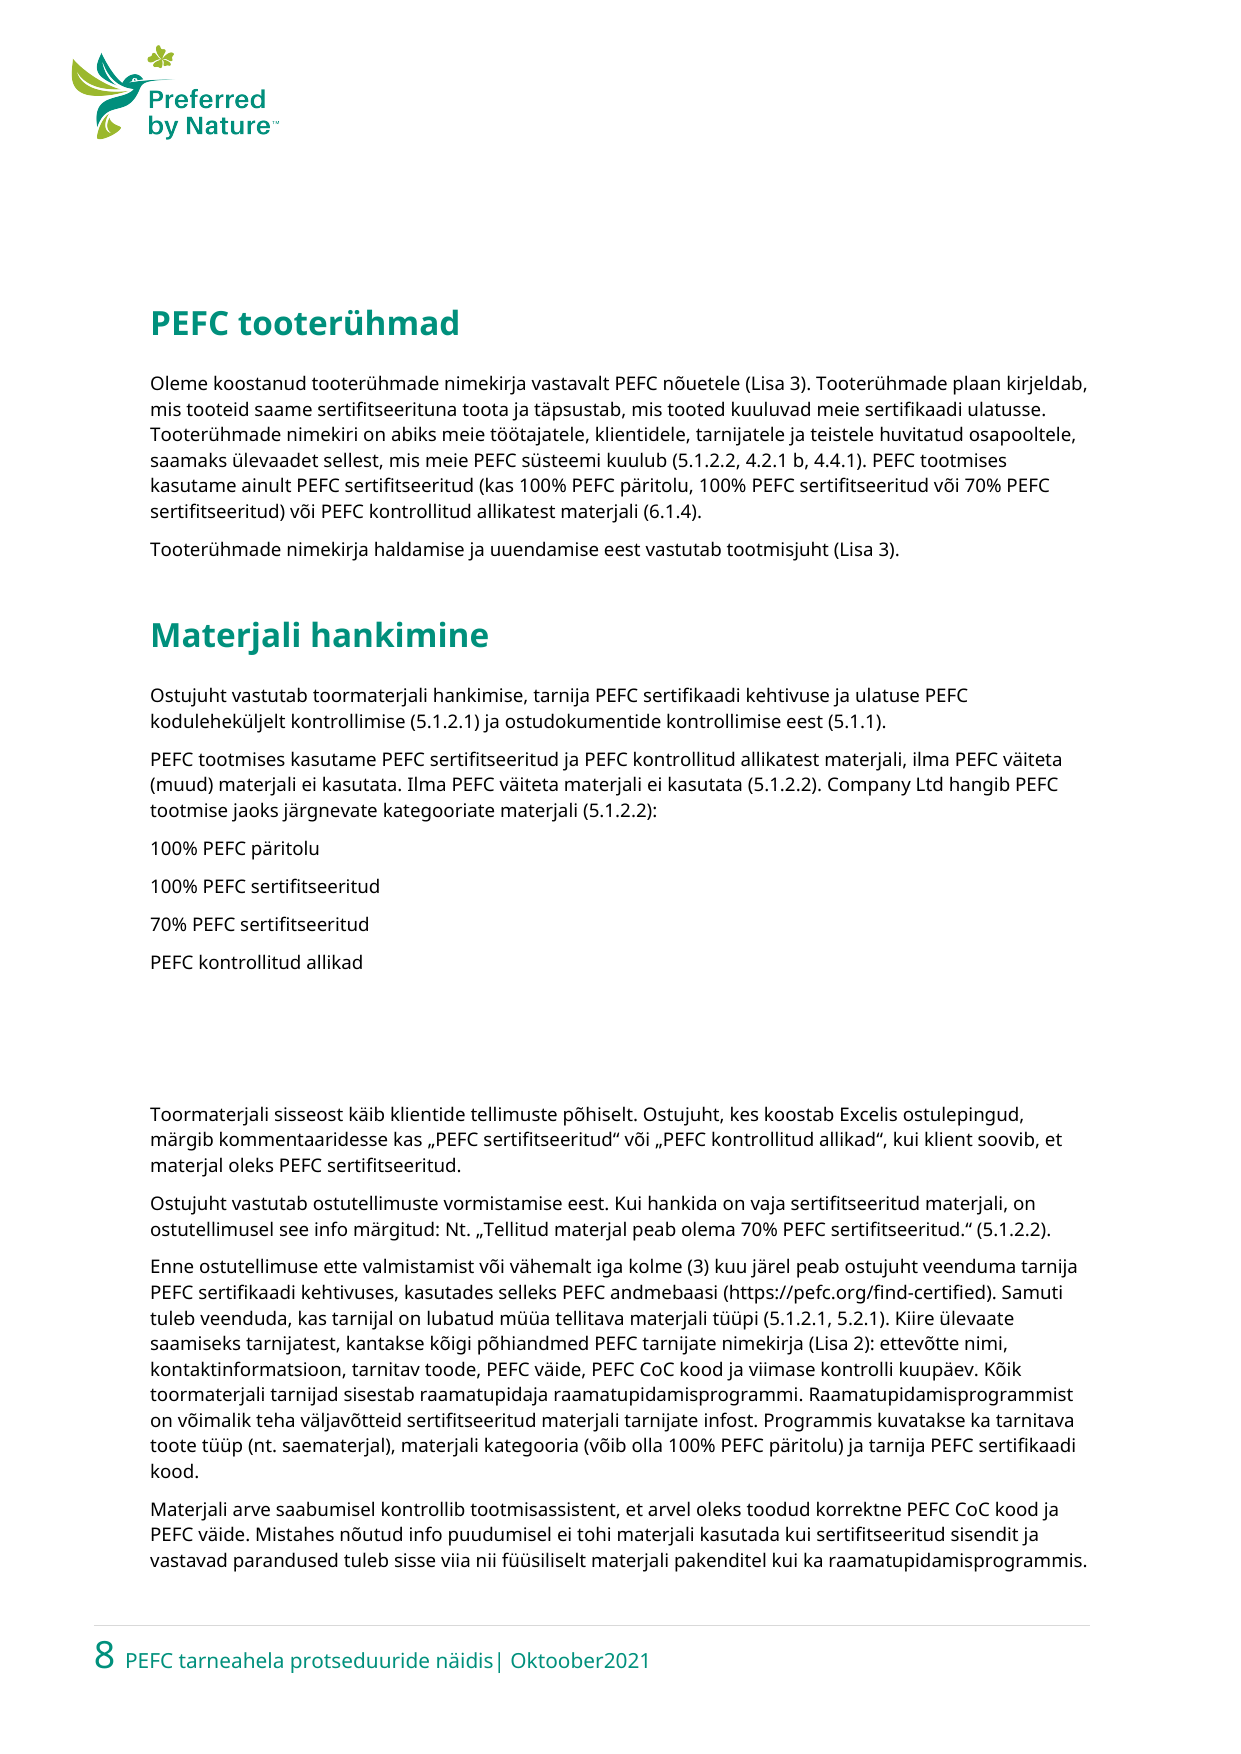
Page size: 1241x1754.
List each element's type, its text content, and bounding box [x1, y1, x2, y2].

text Ostujuht vastutab toormaterjali hankimise, tarnija PEFC sertifikaadi kehtivuse ja ulatuse PEFC koduleheküljelt kontrollimise (5.1.2.1) ja ostudokumentide kontrollimise eest (5.1.1). [150, 682, 1090, 733]
text Ostujuht vastutab ostutellimuste vormistamise eest. Kui hankida on vaja sertifitseeritud materjali, on ostutellimusel see info märgitud: Nt. „Tellitud materjal peab olema 70% PEFC sertifitseeritud.“ (5.1.2.2). [150, 1190, 1090, 1241]
text 70% PEFC sertifitseeritud [150, 911, 1090, 937]
text 100% PEFC päritolu [150, 835, 1090, 861]
text Enne ostutellimuse ette valmistamist või vähemalt iga kolme (3) kuu järel peab ostujuht veenduma tarnija PEFC sertifikaadi kehtivuses, kasutades selleks PEFC andmebaasi (https://pefc.org/find-certified). Samuti tuleb veenduda, kas tarnijal on lubatud müüa tellitava materjali tüüpi (5.1.2.1, 5.2.1). Kiire ülevaate saamiseks tarnijatest, kantakse kõigi põhiandmed PEFC tarnijate nimekirja (Lisa 2): ettevõtte nimi, kontaktinformatsioon, tarnitav toode, PEFC väide, PEFC CoC kood ja viimase kontrolli kuupäev. Kõik toormaterjali tarnijad sisestab raamatupidaja raamatupidamisprogrammi. Raamatupidamisprogrammist on võimalik teha väljavõtteid sertifitseeritud materjali tarnijate infost. Programmis kuvatakse ka tarnitava toote tüüp (nt. saematerjal), materjali kategooria (võib olla 100% PEFC päritolu) ja tarnija PEFC sertifikaadi kood. [150, 1254, 1090, 1483]
text Tooterühmade nimekirja haldamise ja uuendamise eest vastutab tootmisjuht (Lisa 3). [150, 536, 1090, 562]
text PEFC kontrollitud allikad [150, 949, 1090, 975]
subtitle Materjali hankimine [150, 612, 1090, 657]
text Toormaterjali sisseost käib klientide tellimuste põhiselt. Ostujuht, kes koostab Excelis ostulepingud, märgib kommentaaridesse kas „PEFC sertifitseeritud“ või „PEFC kontrollitud allikad“, kui klient soovib, et materjal oleks PEFC sertifitseeritud. [150, 1101, 1090, 1178]
text 100% PEFC sertifitseeritud [150, 873, 1090, 899]
subtitle PEFC tooterühmad [150, 300, 1090, 345]
text PEFC tootmises kasutame PEFC sertifitseeritud ja PEFC kontrollitud allikatest materjali, ilma PEFC väiteta (muud) materjali ei kasutata. Ilma PEFC väiteta materjali ei kasutata (5.1.2.2). Company Ltd hangib PEFC tootmise jaoks järgnevate kategooriate materjali (5.1.2.2): [150, 746, 1090, 823]
picture [45, 18, 307, 166]
text Materjali arve saabumisel kontrollib tootmisassistent, et arvel oleks toodud korrektne PEFC CoC kood ja PEFC väide. Mistahes nõutud info puudumisel ei tohi materjali kasutada kui sertifitseeritud sisendit ja vastavad parandused tuleb sisse viia nii füüsiliselt materjali pakenditel kui ka raamatupidamisprogrammis. [150, 1496, 1090, 1573]
text Oleme koostanud tooterühmade nimekirja vastavalt PEFC nõuetele (Lisa 3). Tooterühmade plaan kirjeldab, mis tooteid saame sertifitseerituna toota ja täpsustab, mis tooted kuuluvad meie sertifikaadi ulatusse. Tooterühmade nimekiri on abiks meie töötajatele, klientidele, tarnijatele ja teistele huvitatud osapooltele, saamaks ülevaadet sellest, mis meie PEFC süsteemi kuulub (5.1.2.2, 4.2.1 b, 4.4.1). PEFC tootmises kasutame ainult PEFC sertifitseeritud (kas 100% PEFC päritolu, 100% PEFC sertifitseeritud või 70% PEFC sertifitseeritud) või PEFC kontrollitud allikatest materjali (6.1.4). [150, 370, 1090, 523]
